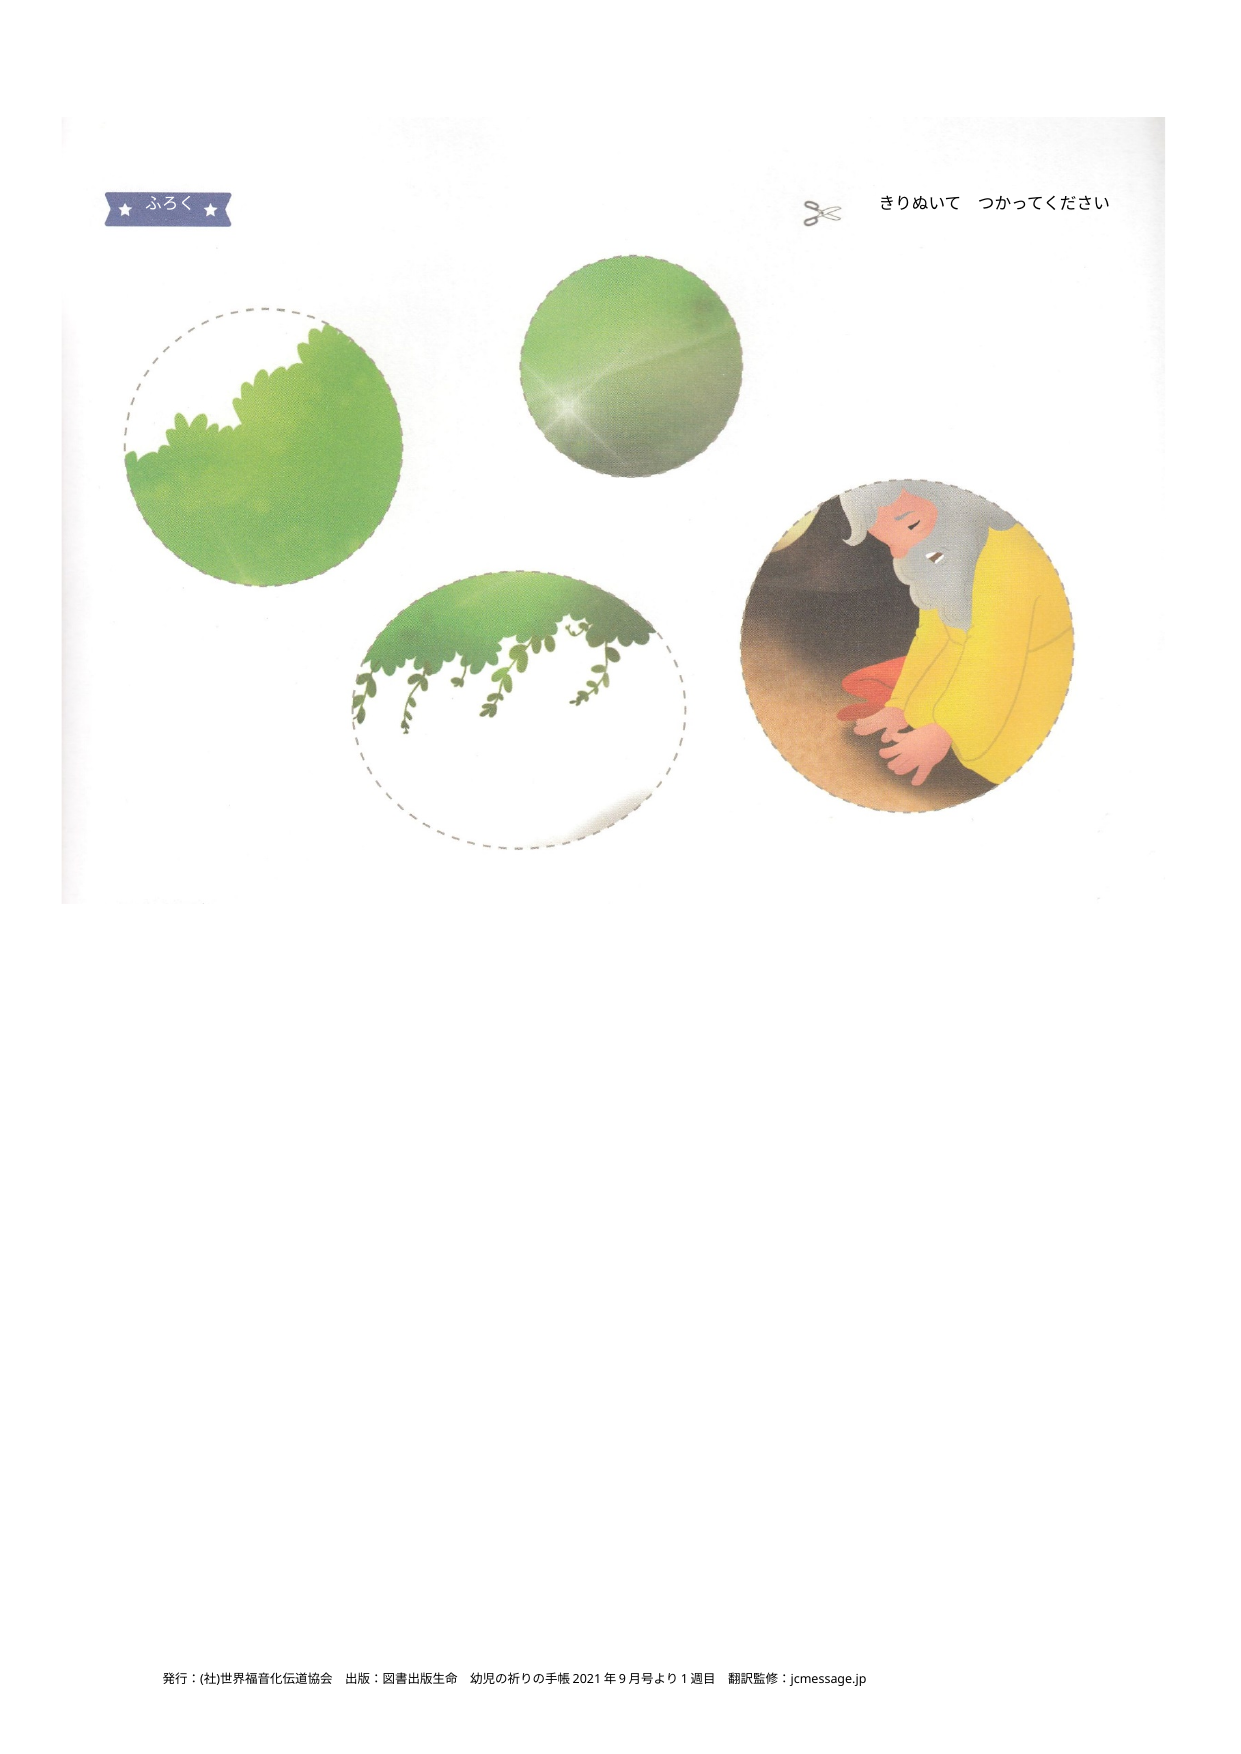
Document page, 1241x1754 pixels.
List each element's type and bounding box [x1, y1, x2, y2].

picture [61, 117, 1166, 904]
